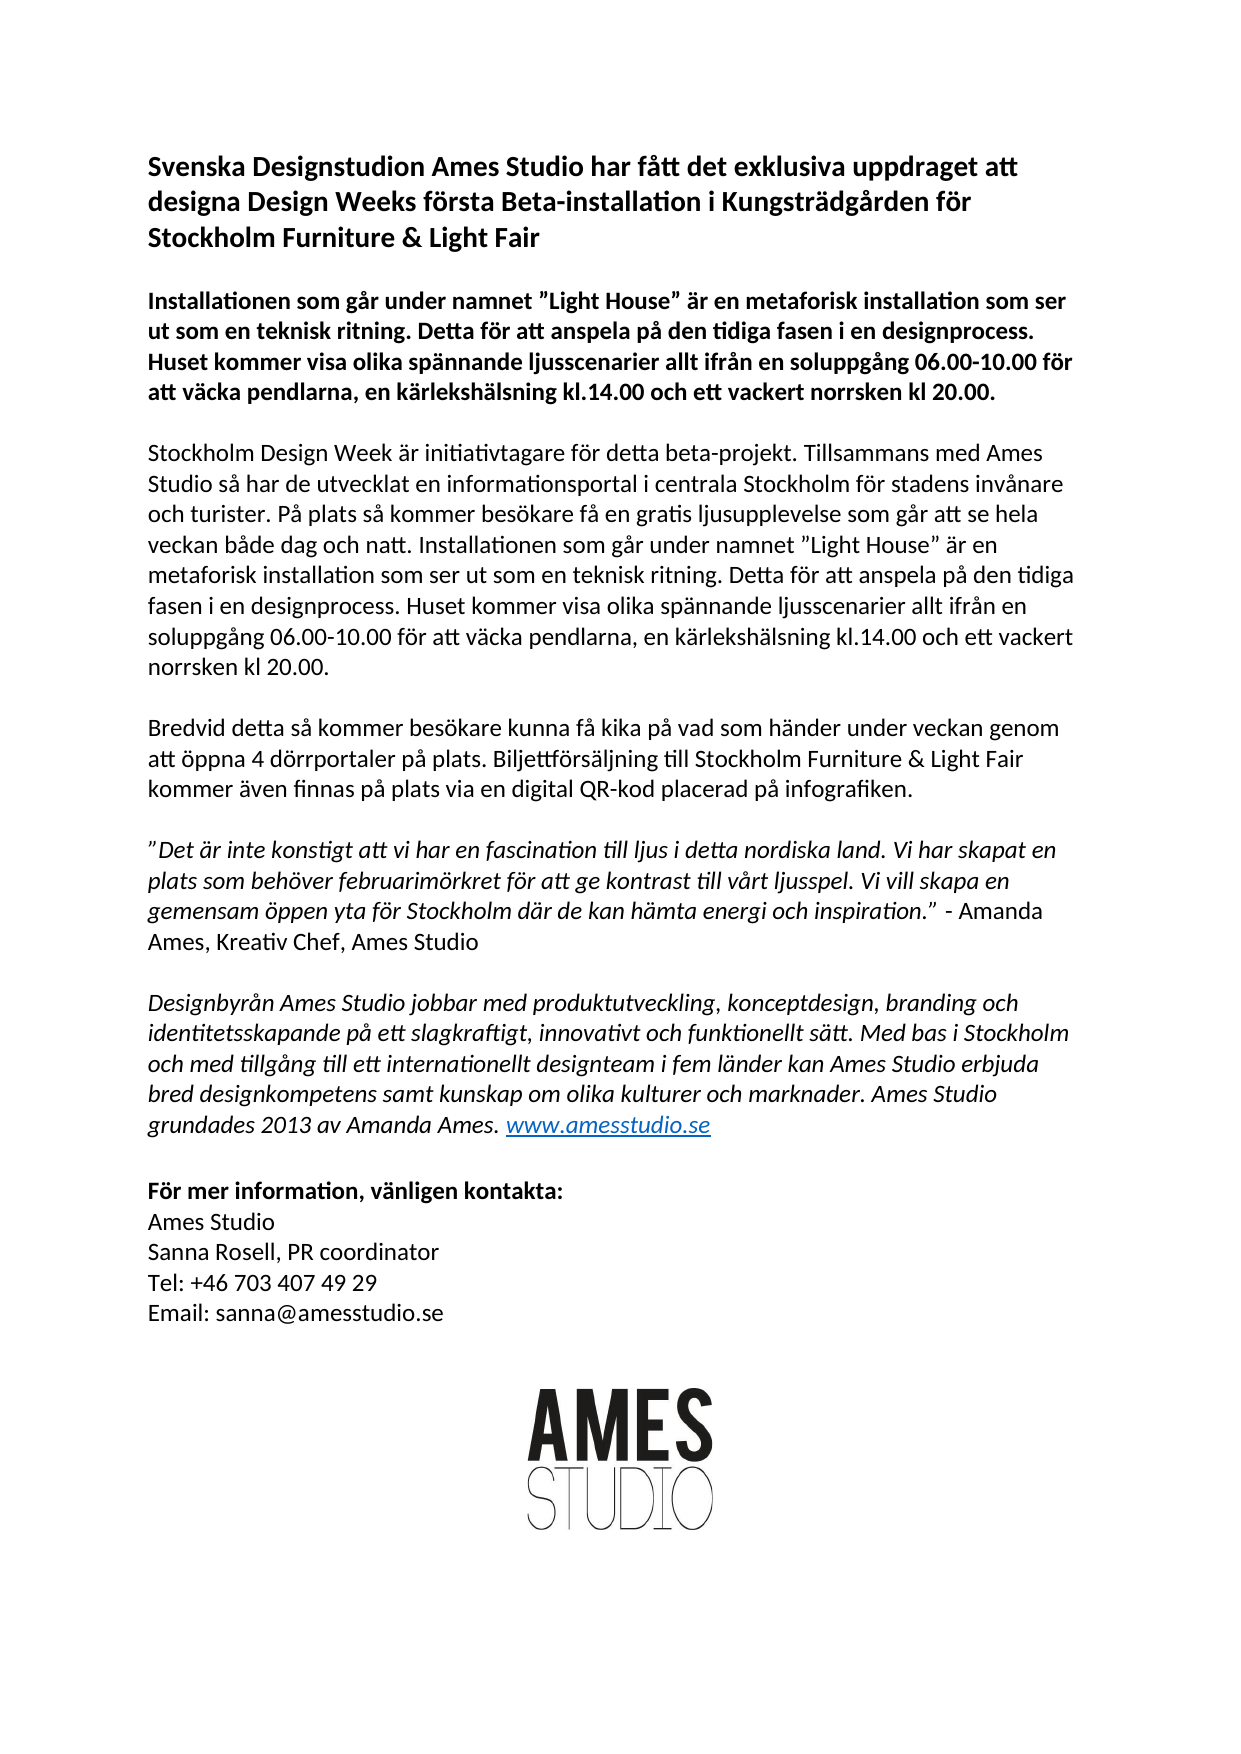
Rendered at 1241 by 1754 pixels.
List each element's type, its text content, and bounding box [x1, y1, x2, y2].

text För mer information, vänligen kontakta: [148, 1175, 1093, 1206]
text Bredvid detta så kommer besökare kunna få kika på vad som händer under veckan genom att öppna 4 dörrportaler på plats. Biljettförsäljning till Stockholm Furniture & Light Fair kommer även finnas på plats via en digital QR-kod placerad på infografiken. [148, 712, 1093, 804]
text Installationen som går under namnet ”Light House” är en metaforisk installation som ser ut som en teknisk ritning. Detta för att anspela på den tidiga fasen i en designprocess. Huset kommer visa olika spännande ljusscenarier allt ifrån en soluppgång 06.00-10.00 för att väcka pendlarna, en kärlekshälsning kl.14.00 och ett vackert norrsken kl 20.00. [148, 285, 1093, 407]
text Ames Studio [148, 1206, 1093, 1236]
text Designbyrån Ames Studio jobbar med produktutveckling, konceptdesign, branding och identitetsskapande på ett slagkraftigt, innovativt och funktionellt sätt. Med bas i Stockholm och med tillgång till ett internationellt designteam i fem länder kan Ames Studio erbjuda bred designkompetens samt kunskap om olika kulturer och marknader. Ames Studio grundades 2013 av Amanda Ames. www.amesstudio.se [148, 987, 1093, 1139]
text Tel: +46 703 407 49 29 [148, 1267, 1093, 1297]
picture [527, 1388, 713, 1530]
text Sanna Rosell, PR coordinator [148, 1236, 1093, 1267]
text Svenska Designstudion Ames Studio har fått det exklusiva uppdraget att designa Design Weeks första Beta-installation i Kungsträdgården för Stockholm Furniture & Light Fair [148, 148, 1093, 254]
text Stockholm Design Week är initiativtagare för detta beta-projekt. Tillsammans med Ames Studio så har de utvecklat en informationsportal i centrala Stockholm för stadens invånare och turister. På plats så kommer besökare få en gratis ljusupplevelse som går att se hela veckan både dag och natt. Installationen som går under namnet ”Light House” är en metaforisk installation som ser ut som en teknisk ritning. Detta för att anspela på den tidiga fasen i en designprocess. Huset kommer visa olika spännande ljusscenarier allt ifrån en soluppgång 06.00-10.00 för att väcka pendlarna, en kärlekshälsning kl.14.00 och ett vackert norrsken kl 20.00. [148, 438, 1093, 682]
text ”Det är inte konstigt att vi har en fascination till ljus i detta nordiska land. Vi har skapat en plats som behöver februarimörkret för att ge kontrast till vårt ljusspel. Vi vill skapa en gemensam öppen yta för Stockholm där de kan hämta energi och inspiration.” - Amanda Ames, Kreativ Chef, Ames Studio [148, 834, 1093, 956]
text Email: sanna@amesstudio.se [148, 1297, 1093, 1328]
